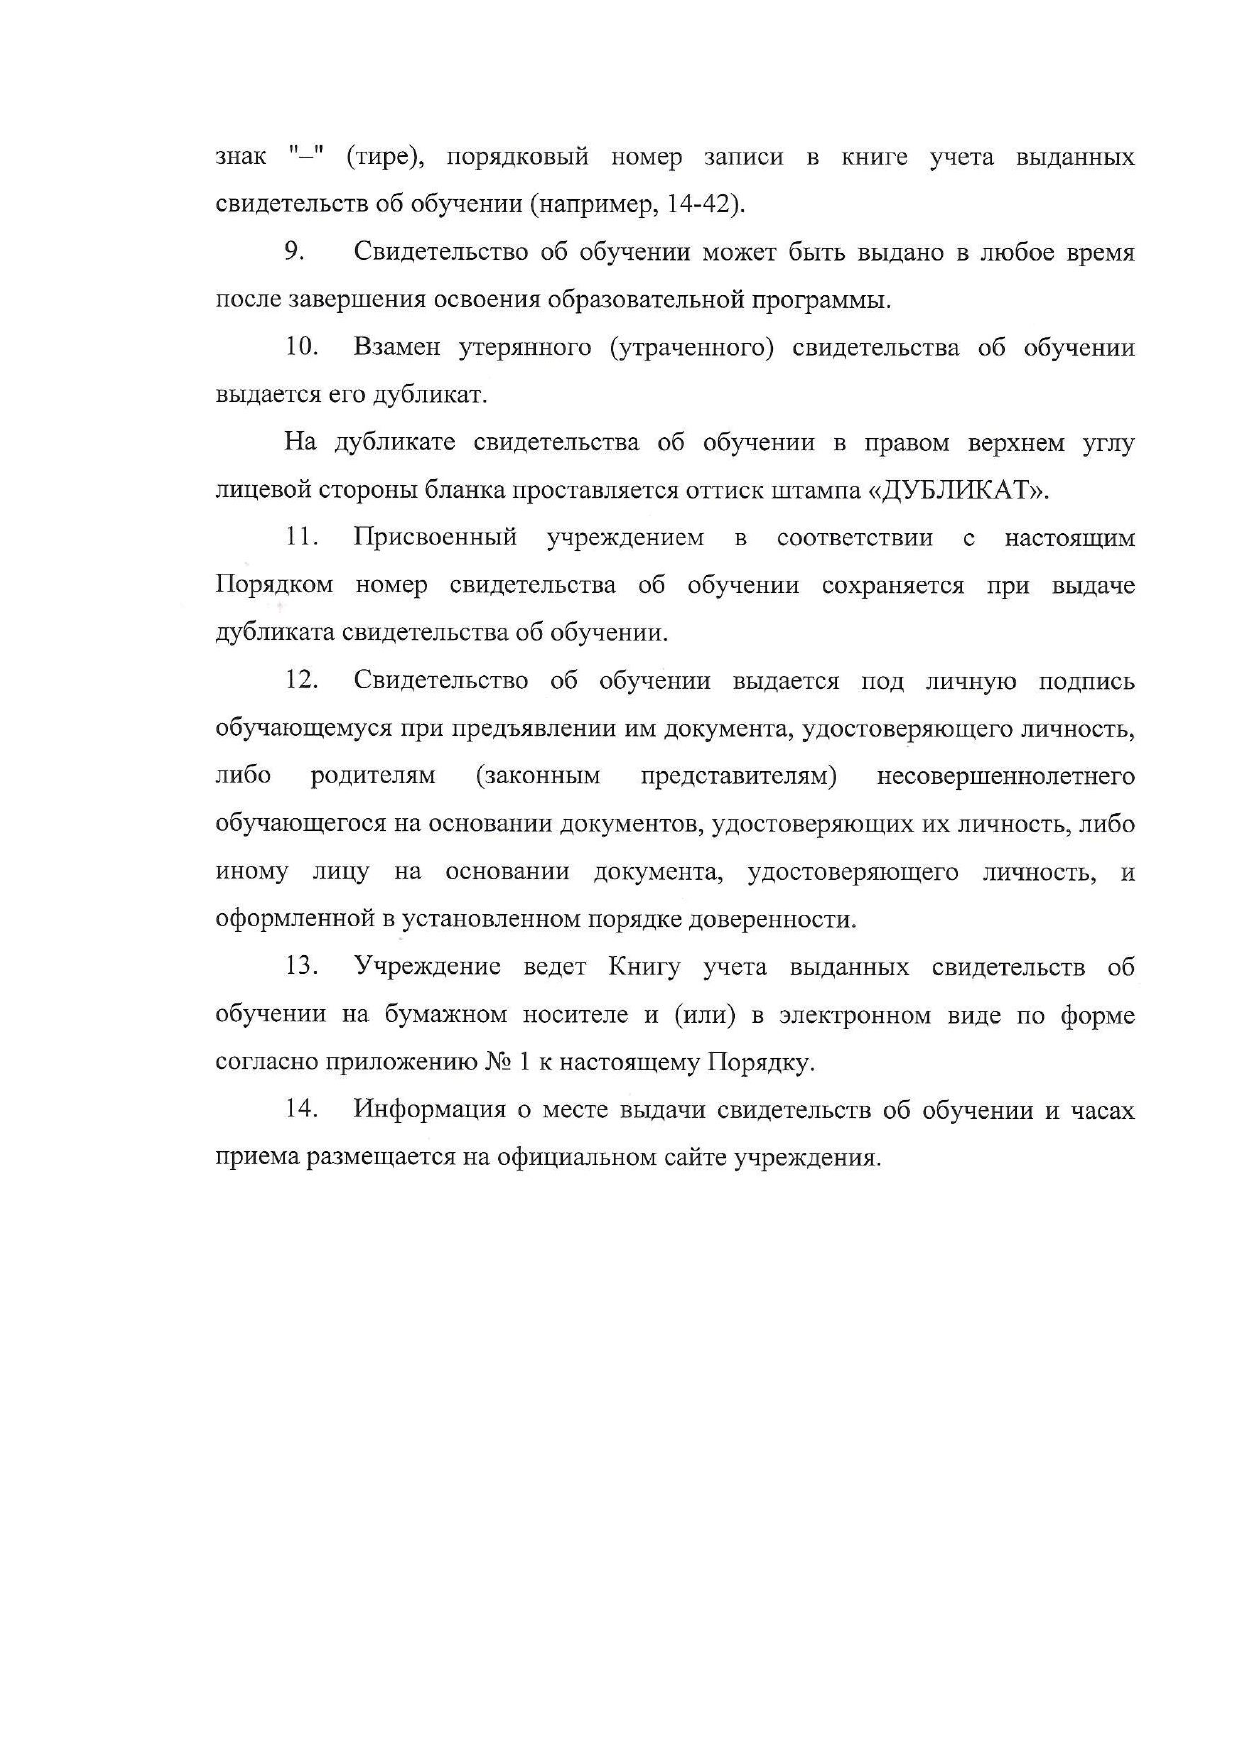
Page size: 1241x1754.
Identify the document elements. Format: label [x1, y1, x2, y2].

picture [180, 118, 1155, 1200]
